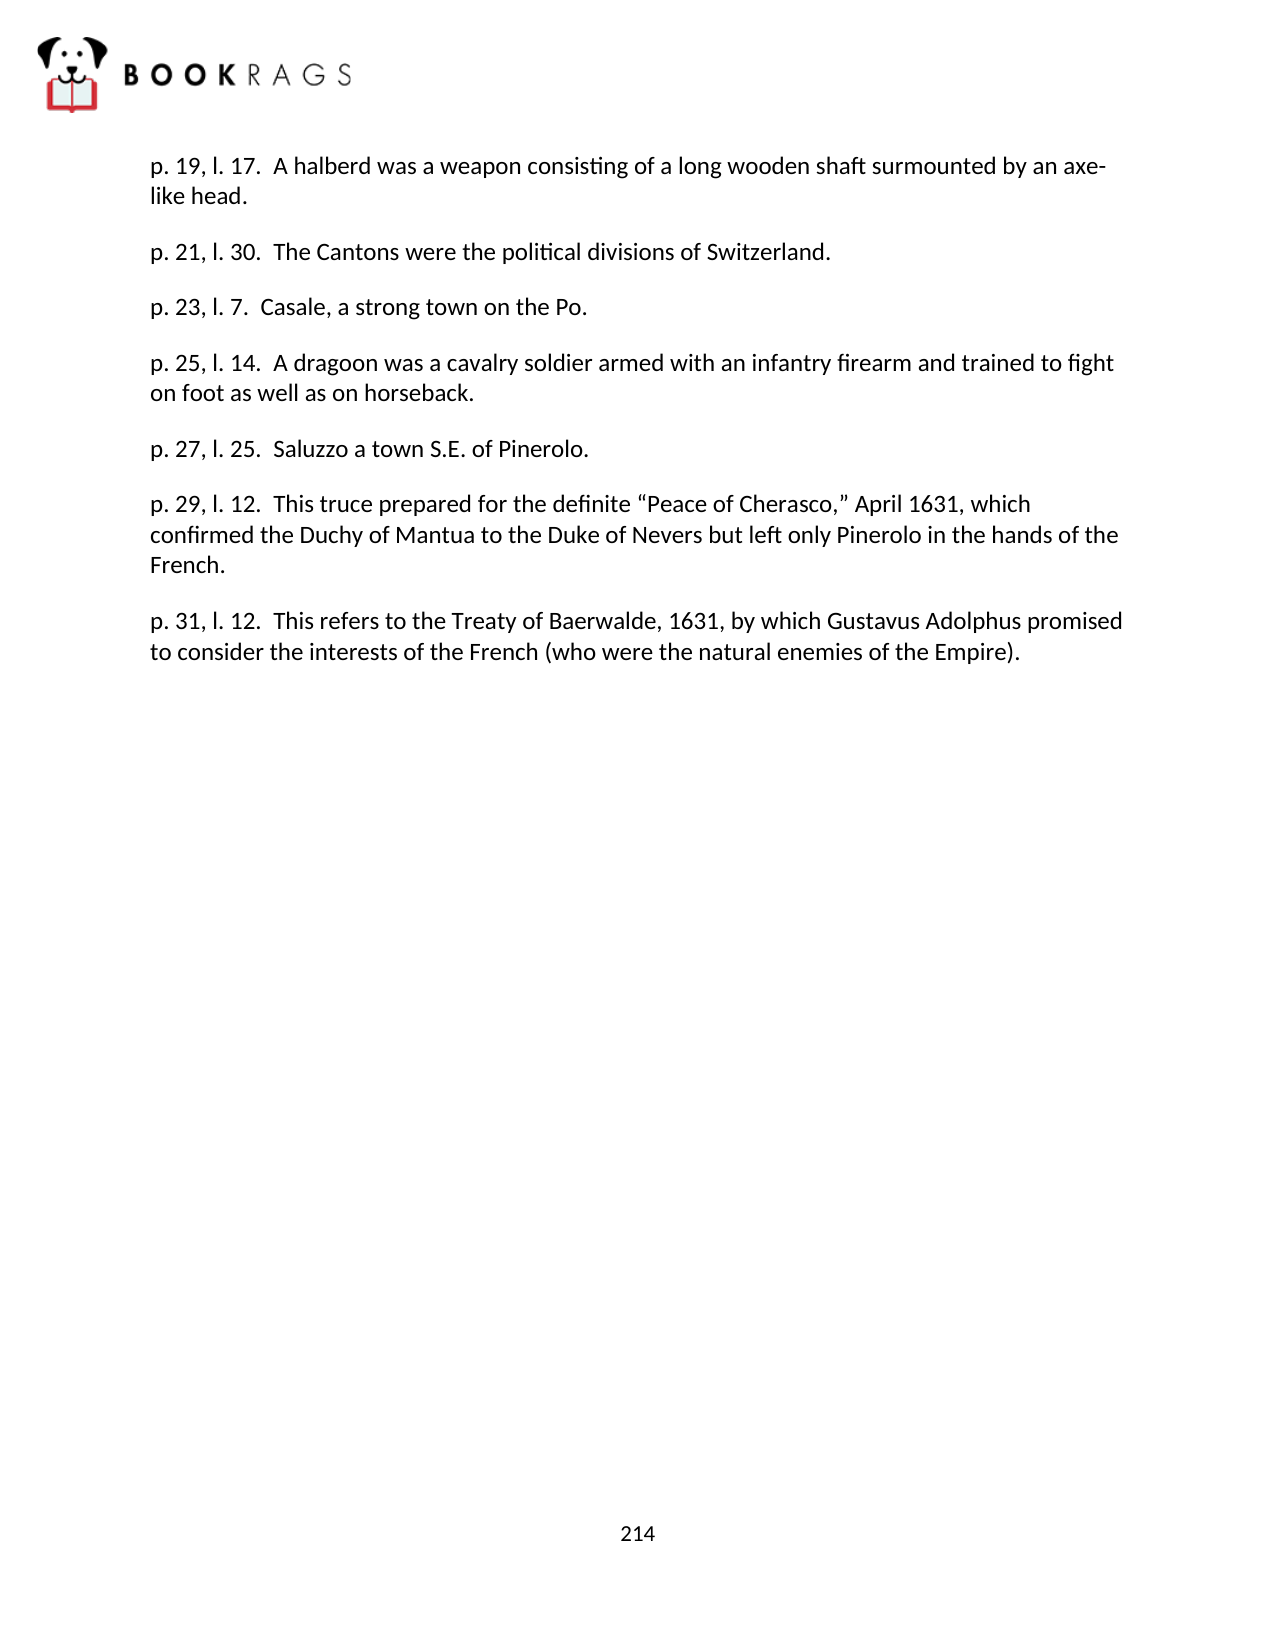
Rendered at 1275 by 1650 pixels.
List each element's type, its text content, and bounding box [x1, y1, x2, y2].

text p. 31, l. 12. This refers to the Treaty of Baerwalde, 1631, by which Gustavus Adolphus promised to consider the interests of the French (who were the natural enemies of the Empire). [150, 605, 1125, 666]
text p. 19, l. 17. A halberd was a weapon consisting of a long wooden shaft surmounted by an axe-like head. [150, 150, 1125, 211]
text p. 23, l. 7. Casale, a strong town on the Po. [150, 292, 1125, 322]
text p. 21, l. 30. The Cantons were the political divisions of Switzerland. [150, 236, 1125, 267]
text p. 29, l. 12. This truce prepared for the definite “Peace of Cherasco,” April 1631, which confirmed the Duchy of Mantua to the Duke of Nevers but left only Pinerolo in the hands of the French. [150, 489, 1125, 580]
text p. 25, l. 14. A dragoon was a cavalry soldier armed with an infantry firearm and trained to fight on foot as well as on horseback. [150, 347, 1125, 408]
picture [37, 37, 351, 113]
text p. 27, l. 25. Saluzzo a town S.E. of Pinerolo. [150, 433, 1125, 464]
